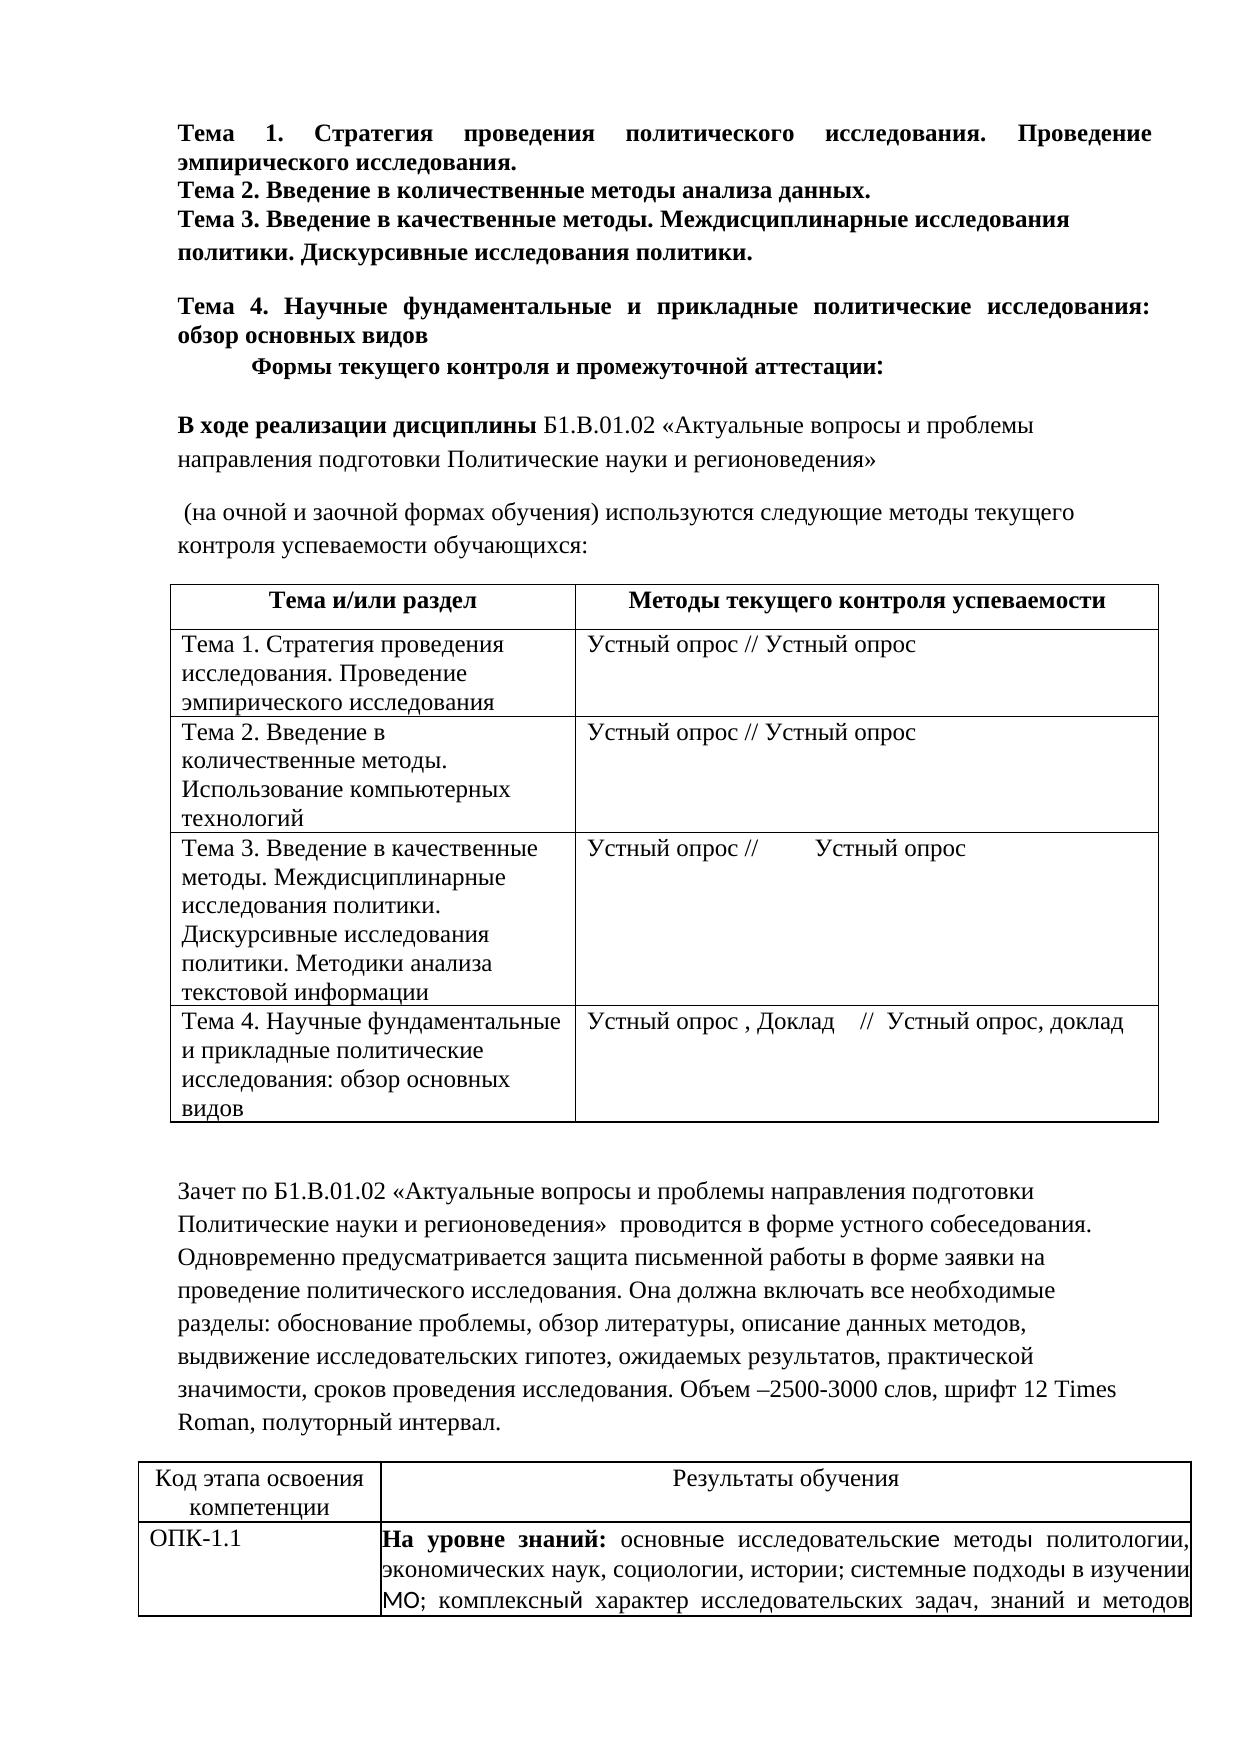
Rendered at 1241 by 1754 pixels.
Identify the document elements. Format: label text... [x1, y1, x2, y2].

table_cell Устный опрос , Доклад // Устный опрос, доклад [576, 1006, 1158, 1121]
table_header Код этапа освоения компетенции [139, 1463, 380, 1521]
table_cell Тема 2. Введение в количественные методы. Использование компьютерных технологий [171, 717, 575, 832]
text (на очной и заочной формах обучения) используются следующие методы текущего контроля успеваемости обучающихся: [177, 497, 1152, 559]
text Зачет по Б1.В.01.02 «Актуальные вопросы и проблемы направления подготовки Политические науки и регионоведения» проводится в форме устного собеседования. Одновременно предусматривается защита письменной работы в форме заявки на проведение политического исследования. Она должна включать все необходимые разделы: обоснование проблемы, обзор литературы, описание данных методов, выдвижение исследовательских гипотез, ожидаемых результатов, практической значимости, сроков проведения исследования. Объем –2500-3000 слов, шрифт 12 Times Roman, полуторный интервал. [177, 1176, 1152, 1436]
table_cell ОПК-1.1 [139, 1523, 380, 1614]
table_cell Устный опрос // Устный опрос [576, 630, 1158, 716]
text Тема 3. Введение в качественные методы. Междисциплинарные исследования политики. Дискурсивные исследования политики. [177, 204, 1152, 266]
table_header Методы текущего контроля успеваемости [576, 585, 1158, 628]
table_header Результаты обучения [382, 1463, 1190, 1521]
table_header Тема и/или раздел [171, 585, 575, 628]
table_cell Тема 4. Научные фундаментальные и прикладные политические исследования: обзор основных видов [171, 1006, 575, 1121]
table_cell Устный опрос // Устный опрос [576, 717, 1158, 832]
table_cell Устный опрос // Устный опрос [576, 833, 1158, 1005]
text Тема 1. Стратегия проведения политического исследования. Проведение эмпирического исследования. [177, 118, 1152, 176]
text Тема 4. Научные фундаментальные и прикладные политические исследования: обзор основных видов [177, 291, 1152, 349]
text В ходе реализации дисциплины Б1.В.01.02 «Актуальные вопросы и проблемы направления подготовки Политические науки и регионоведения» [177, 411, 1152, 472]
table_cell Тема 1. Стратегия проведения исследования. Проведение эмпирического исследования [171, 630, 575, 716]
table_cell Тема 3. Введение в качественные методы. Междисциплинарные исследования политики. Дискурсивные исследования политики. Методики анализа текстовой информации [171, 833, 575, 1005]
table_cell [382, 1523, 1190, 1614]
text Формы текущего контроля и промежуточной аттестации: [177, 349, 1152, 381]
text Тема 2. Введение в количественные методы анализа данных. [177, 176, 1152, 204]
